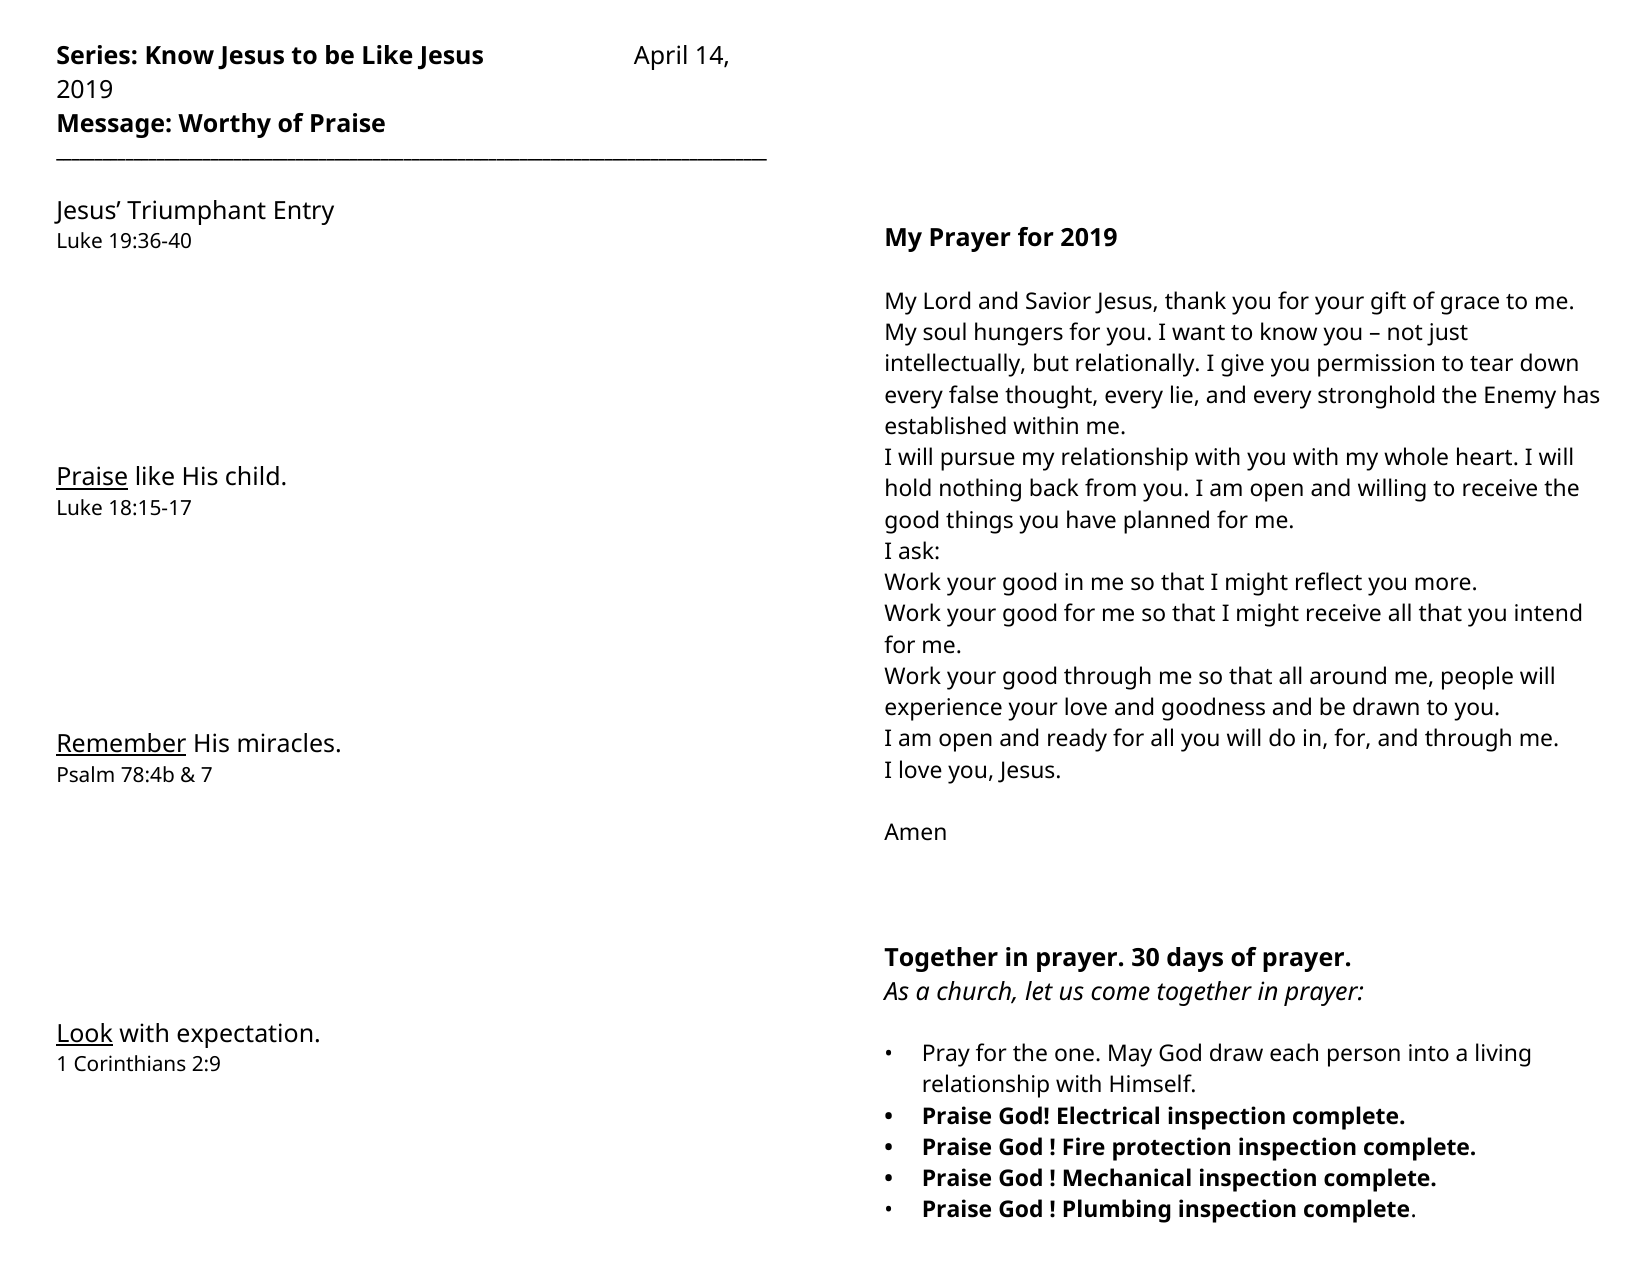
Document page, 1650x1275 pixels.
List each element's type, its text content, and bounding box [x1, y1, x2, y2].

text Work your good through me so that all around me, people will experience your love and goodness and be drawn to you. [884, 660, 1603, 722]
text 1 Corinthians 2:9 [56, 1049, 775, 1078]
text Look with expectation. [56, 1015, 775, 1049]
text Psalm 78:4b & 7 [56, 760, 775, 788]
list Praise God! Electrical inspection complete. [884, 1099, 1603, 1131]
text Message: Worthy of Praise [56, 106, 775, 140]
text Remember His miracles. [56, 726, 775, 760]
text I am open and ready for all you will do in, for, and through me. [884, 722, 1603, 754]
text I will pursue my relationship with you with my whole heart. I will hold nothing back from you. I am open and willing to receive the good things you have planned for me. [884, 441, 1603, 535]
text ____________________________________________________________________________________________ [56, 140, 775, 164]
text Series: Know Jesus to be Like Jesus April 14, 2019 [56, 37, 775, 106]
text I ask: [884, 535, 1603, 566]
text Work your good in me so that I might reflect you more. [884, 566, 1603, 597]
list Pray for the one. May God draw each person into a living relationship with Himself. [884, 1037, 1603, 1099]
text My Lord and Savior Jesus, thank you for your gift of grace to me. My soul hungers for you. I want to know you – not just intellectually, but relationally. I give you permission to tear down every false thought, every lie, and every stronghold the Enemy has established within me. [884, 285, 1603, 441]
text Amen [884, 816, 1603, 847]
list Praise God ! Fire protection inspection complete. [884, 1131, 1603, 1162]
text Together in prayer. 30 days of prayer. As a church, let us come together in prayer: [884, 940, 1603, 1008]
text Jesus’ Triumphant Entry [56, 192, 775, 226]
text My Prayer for 2019 [884, 219, 1603, 254]
text Luke 18:15-17 [56, 493, 775, 522]
text I love you, Jesus. [884, 754, 1603, 785]
text Praise like His child. [56, 459, 775, 493]
list Praise God ! Plumbing inspection complete. [884, 1193, 1603, 1224]
text Work your good for me so that I might receive all that you intend for me. [884, 597, 1603, 660]
list Praise God ! Mechanical inspection complete. [884, 1162, 1603, 1193]
text Luke 19:36-40 [56, 226, 775, 255]
